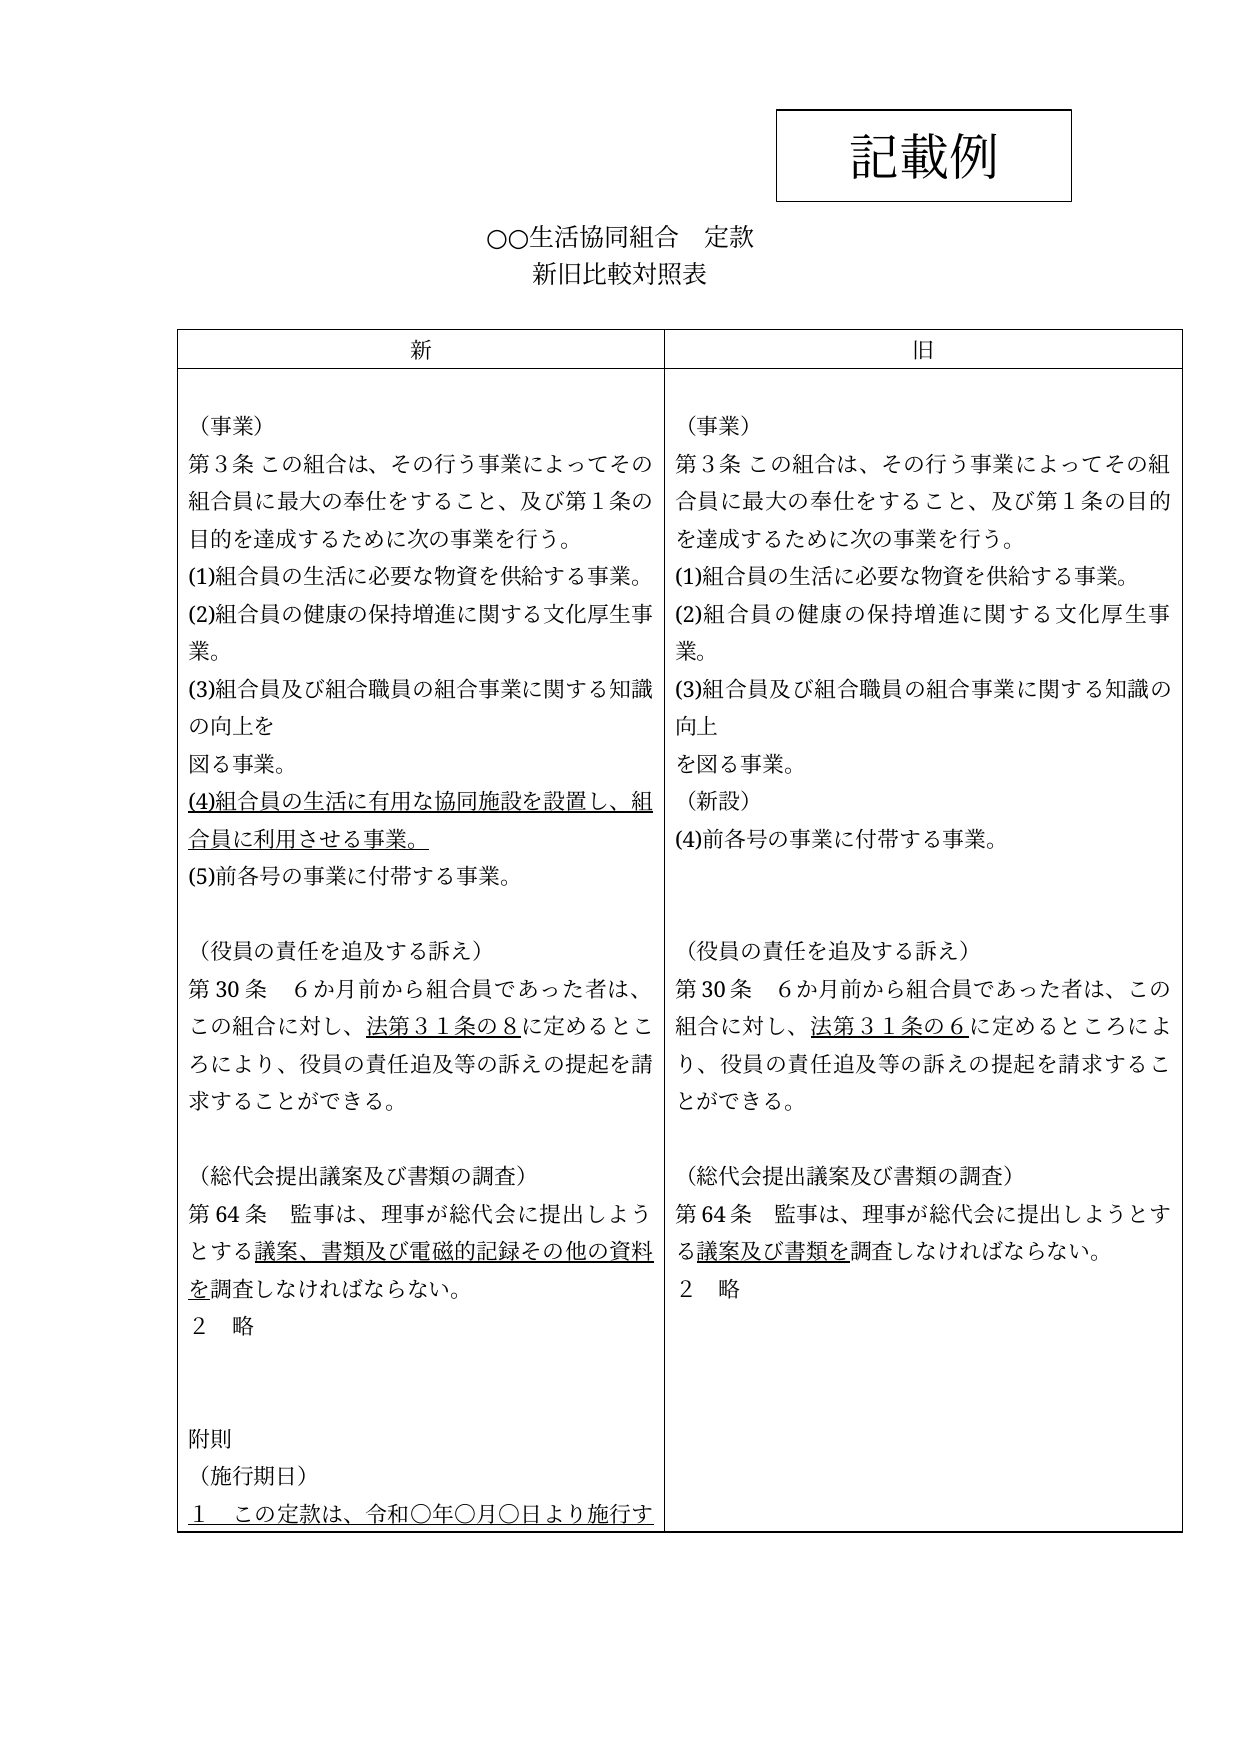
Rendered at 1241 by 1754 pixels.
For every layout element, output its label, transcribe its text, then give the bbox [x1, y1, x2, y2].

text 新旧比較対照表 [177, 254, 1063, 292]
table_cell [665, 369, 1182, 1531]
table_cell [178, 369, 664, 1531]
table_header 新 [178, 330, 664, 368]
text ○○生活協同組合 定款 [177, 217, 1063, 254]
table_header 旧 [665, 330, 1182, 368]
